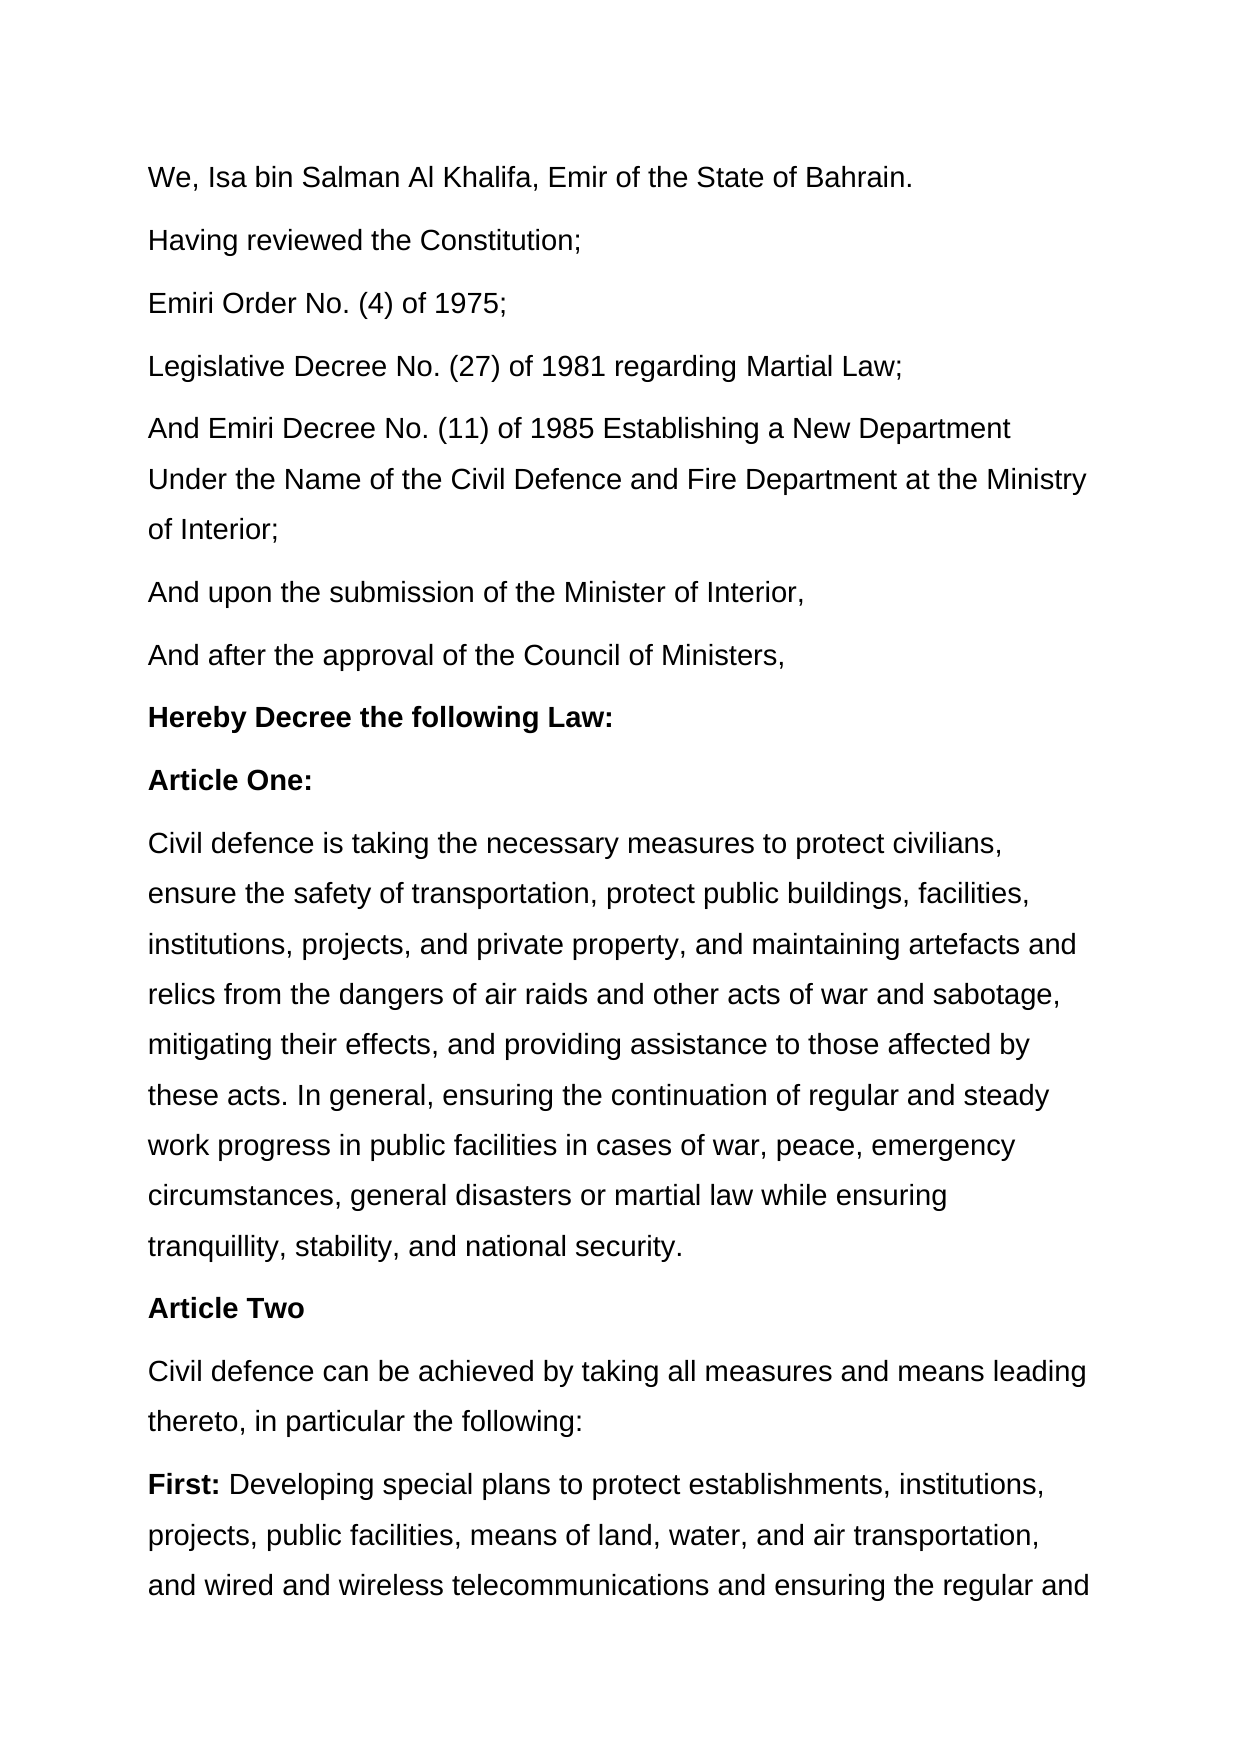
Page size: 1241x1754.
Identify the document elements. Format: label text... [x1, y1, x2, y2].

text And after the approval of the Council of Ministers, [148, 638, 1093, 671]
text We, Isa bin Salman Al Khalifa, Emir of the State of Bahrain. [148, 160, 1093, 194]
text And Emiri Decree No. (11) of 1985 Establishing a New Department Under the Name of the Civil Defence and Fire Department at the Ministry of Interior; [148, 411, 1093, 546]
text Civil defence is taking the necessary measures to protect civilians, ensure the safety of transportation, protect public buildings, facilities, institutions, projects, and private property, and maintaining artefacts and relics from the dangers of air raids and other acts of war and sabotage, mitigating their effects, and providing assistance to those affected by these acts. In general, ensuring the continuation of regular and steady work progress in public facilities in cases of war, peace, emergency circumstances, general disasters or martial law while ensuring tranquillity, stability, and national security. [148, 826, 1093, 1262]
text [148, 1467, 1093, 1601]
text Emiri Order No. (4) of 1975; [148, 286, 1093, 319]
text Hereby Decree the following Law: [148, 700, 1093, 734]
text Article One: [148, 763, 1093, 797]
text And upon the submission of the Minister of Interior, [148, 575, 1093, 608]
text Legislative Decree No. (27) of 1981 regarding Martial Law; [148, 348, 1093, 382]
text Article Two [148, 1291, 1093, 1325]
text Civil defence can be achieved by taking all measures and means leading thereto, in particular the following: [148, 1354, 1093, 1438]
text Having reviewed the Constitution; [148, 223, 1093, 256]
